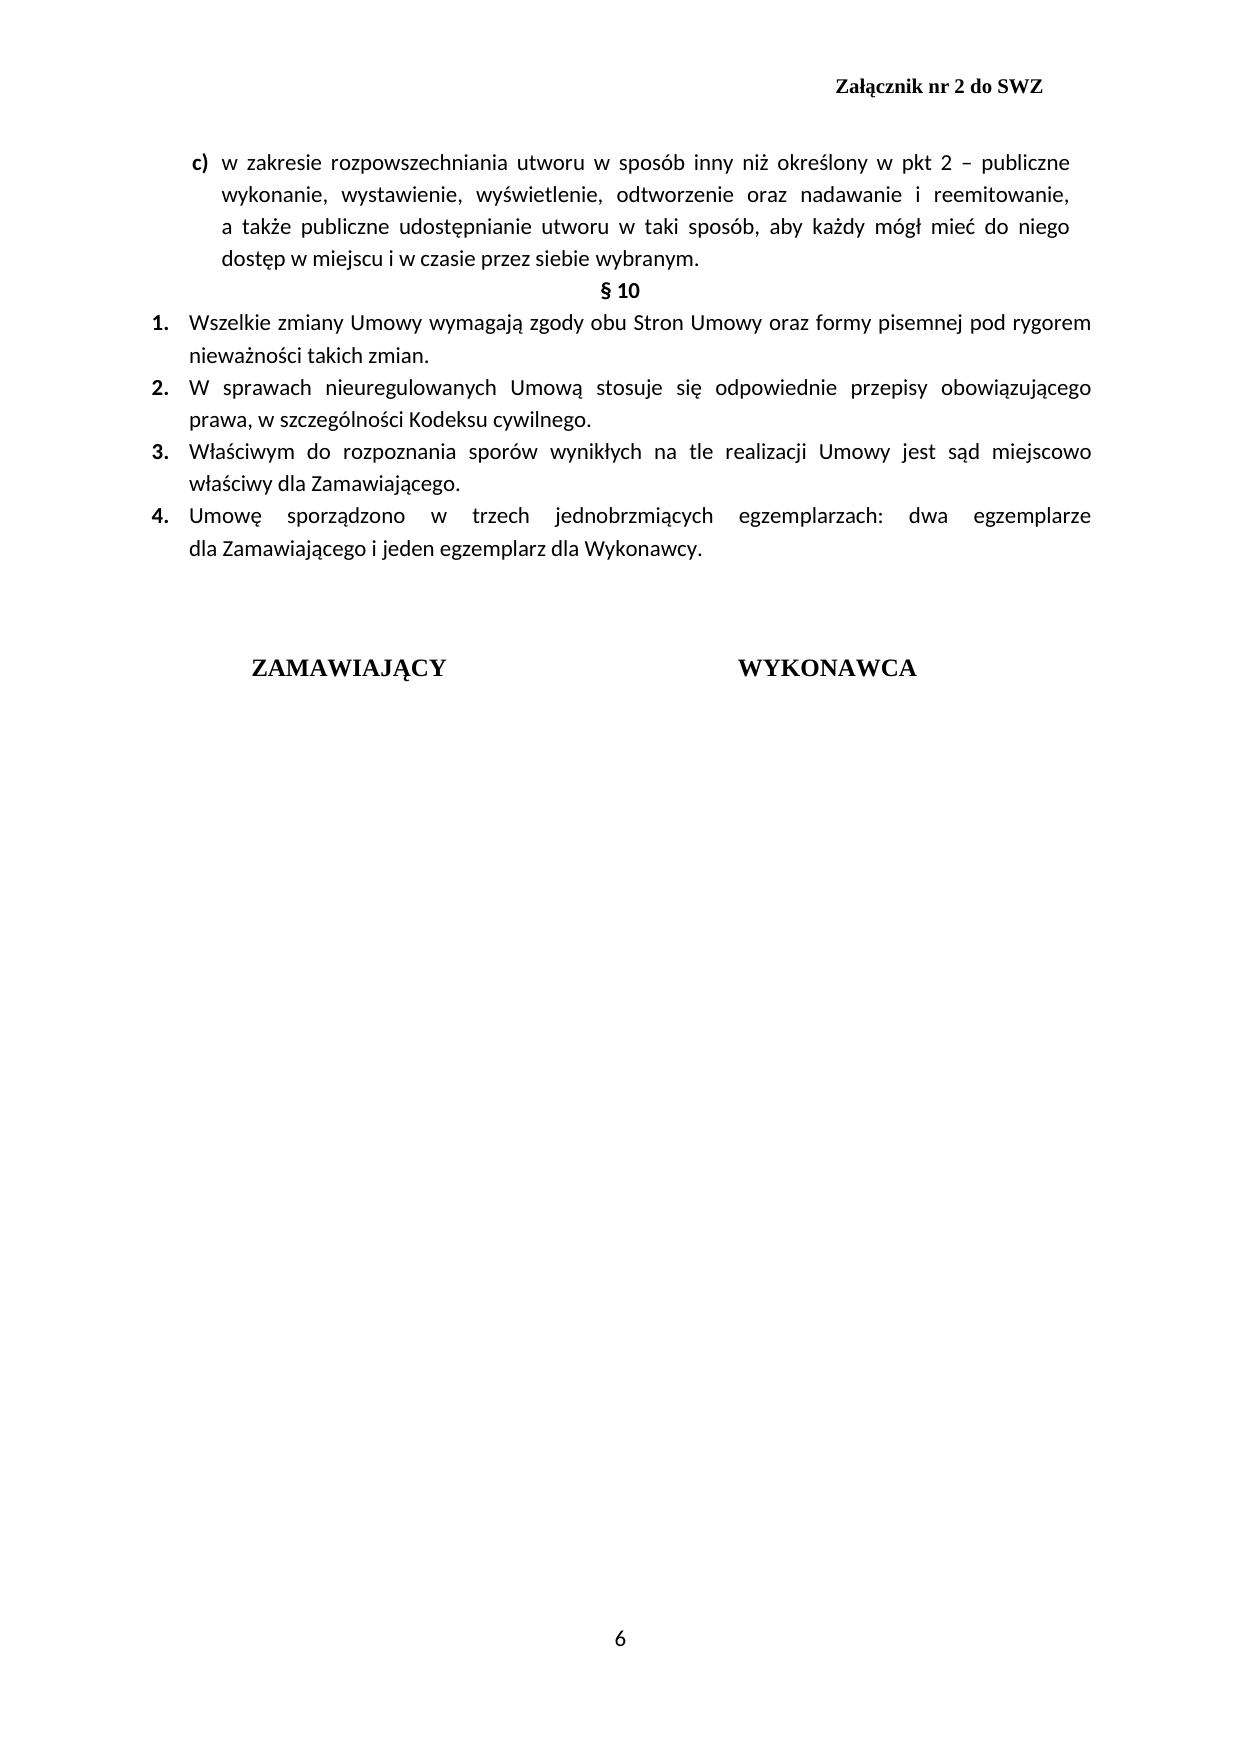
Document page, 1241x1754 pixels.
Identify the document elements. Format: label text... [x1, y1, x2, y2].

list w zakresie rozpowszechniania utworu w sposób inny niż określony w pkt 2 – publiczne wykonanie, wystawienie, wyświetlenie, odtworzenie oraz nadawanie i reemitowanie, a także publiczne udostępnianie utworu w taki sposób, aby każdy mógł mieć do niego dostęp w miejscu i w czasie przez siebie wybranym. [192, 148, 1071, 272]
text § 10 [148, 276, 1093, 304]
list Właściwym do rozpoznania sporów wynikłych na tle realizacji Umowy jest sąd miejscowo właściwy dla Zamawiającego. [151, 437, 1093, 497]
text ZAMAWIAJĄCY WYKONAWCA [225, 660, 404, 681]
list Wszelkie zmiany Umowy wymagają zgody obu Stron Umowy oraz formy pisemnej pod rygorem nieważności takich zmian. [151, 308, 1093, 369]
list Umowę sporządzono w trzech jednobrzmiących egzemplarzach: dwa egzemplarze dla Zamawiającego i jeden egzemplarz dla Wykonawcy. [151, 502, 1093, 562]
list W sprawach nieuregulowanych Umową stosuje się odpowiednie przepisy obowiązującego prawa, w szczególności Kodeksu cywilnego. [151, 373, 1093, 433]
text ZAMAWIAJĄCY WYKONAWCA [403, 660, 1093, 681]
